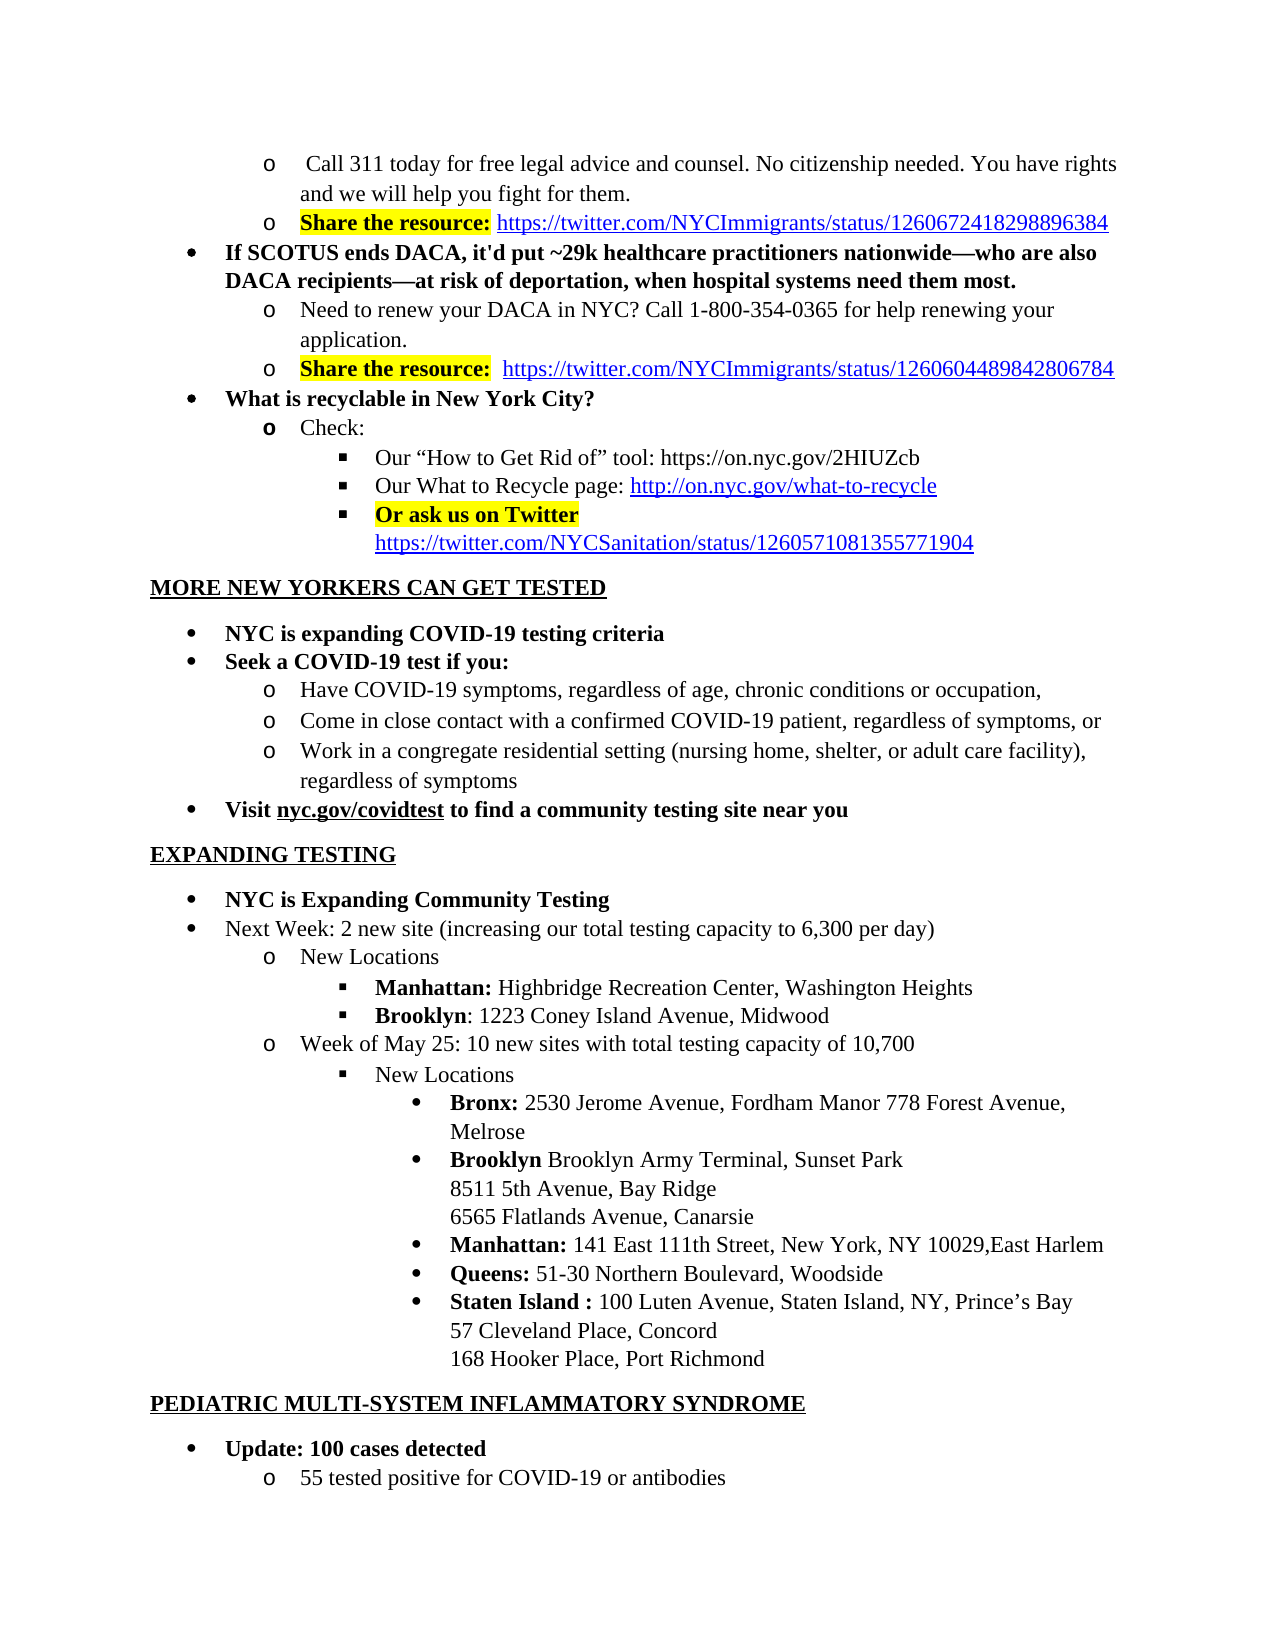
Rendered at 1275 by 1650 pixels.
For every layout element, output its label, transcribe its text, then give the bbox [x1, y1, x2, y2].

list Manhattan: 141 East 111th Street, New York, NY 10029,East Harlem [412, 1231, 1125, 1258]
list Have COVID-19 symptoms, regardless of age, chronic conditions or occupation, [262, 676, 1125, 705]
list Bronx: 2530 Jerome Avenue, Fordham Manor 778 Forest Avenue, Melrose [412, 1089, 1125, 1144]
list Share the resource: https://twitter.com/NYCImmigrants/status/1260672418298896384 [262, 209, 1125, 237]
list Need to renew your DACA in NYC? Call 1-800-354-0365 for help renewing your application. [262, 296, 1125, 353]
list Check: [262, 414, 1125, 442]
list Manhattan: Highbridge Recreation Center, Washington Heights [337, 973, 1125, 1000]
list Queens: 51-30 Northern Boulevard, Woodside [412, 1260, 1125, 1286]
list Call 311 today for free legal advice and counsel. No citizenship needed. You have rights and we will help you fight for them. [262, 150, 1125, 207]
list NYC is expanding COVID-19 testing criteria [187, 619, 1125, 646]
text PEDIATRIC MULTI-SYSTEM INFLAMMATORY SYNDROME [150, 1390, 1125, 1417]
list Brooklyn: 1223 Coney Island Avenue, Midwood [337, 1002, 1125, 1028]
list New Locations [262, 943, 1125, 971]
list Visit nyc.gov/covidtest to find a community testing site near you [187, 796, 1125, 822]
text EXPANDING TESTING [150, 841, 1125, 867]
list Update: 100 cases detected [187, 1435, 1125, 1462]
list If SCOTUS ends DACA, it'd put ~29k healthcare practitioners nationwide—who are also DACA recipients—at risk of deportation, when hospital systems need them most. [187, 239, 1125, 294]
list Week of May 25: 10 new sites with total testing capacity of 10,700 [262, 1030, 1125, 1059]
list Work in a congregate residential setting (nursing home, shelter, or adult care facility), regardless of symptoms [262, 737, 1125, 794]
list Staten Island : 100 Luten Avenue, Staten Island, NY, Prince’s Bay 57 Cleveland Place, Concord 168 Hooker Place, Port Richmond [412, 1288, 1125, 1372]
list Our What to Recycle page: http://on.nyc.gov/what-to-recycle [337, 472, 1125, 499]
list Come in close contact with a confirmed COVID-19 patient, regardless of symptoms, or [262, 707, 1125, 735]
list 55 tested positive for COVID-19 or antibodies [262, 1464, 1125, 1492]
list Next Week: 2 new site (increasing our total testing capacity to 6,300 per day) [187, 915, 1125, 941]
list Or ask us on Twitter https://twitter.com/NYCSanitation/status/1260571081355771904 [337, 501, 1125, 556]
list New Locations [337, 1061, 1125, 1087]
list Share the resource: https://twitter.com/NYCImmigrants/status/1260604489842806784 [262, 355, 1125, 383]
text MORE NEW YORKERS CAN GET TESTED [150, 574, 1125, 601]
list NYC is Expanding Community Testing [187, 886, 1125, 913]
list Seek a COVID-19 test if you: [187, 648, 1125, 674]
list Our “How to Get Rid of” tool: https://on.nyc.gov/2HIUZcb [337, 444, 1125, 470]
list Brooklyn Brooklyn Army Terminal, Sunset Park 8511 5th Avenue, Bay Ridge 6565 Flatlands Avenue, Canarsie [412, 1146, 1125, 1229]
list What is recyclable in New York City? [187, 385, 1125, 412]
